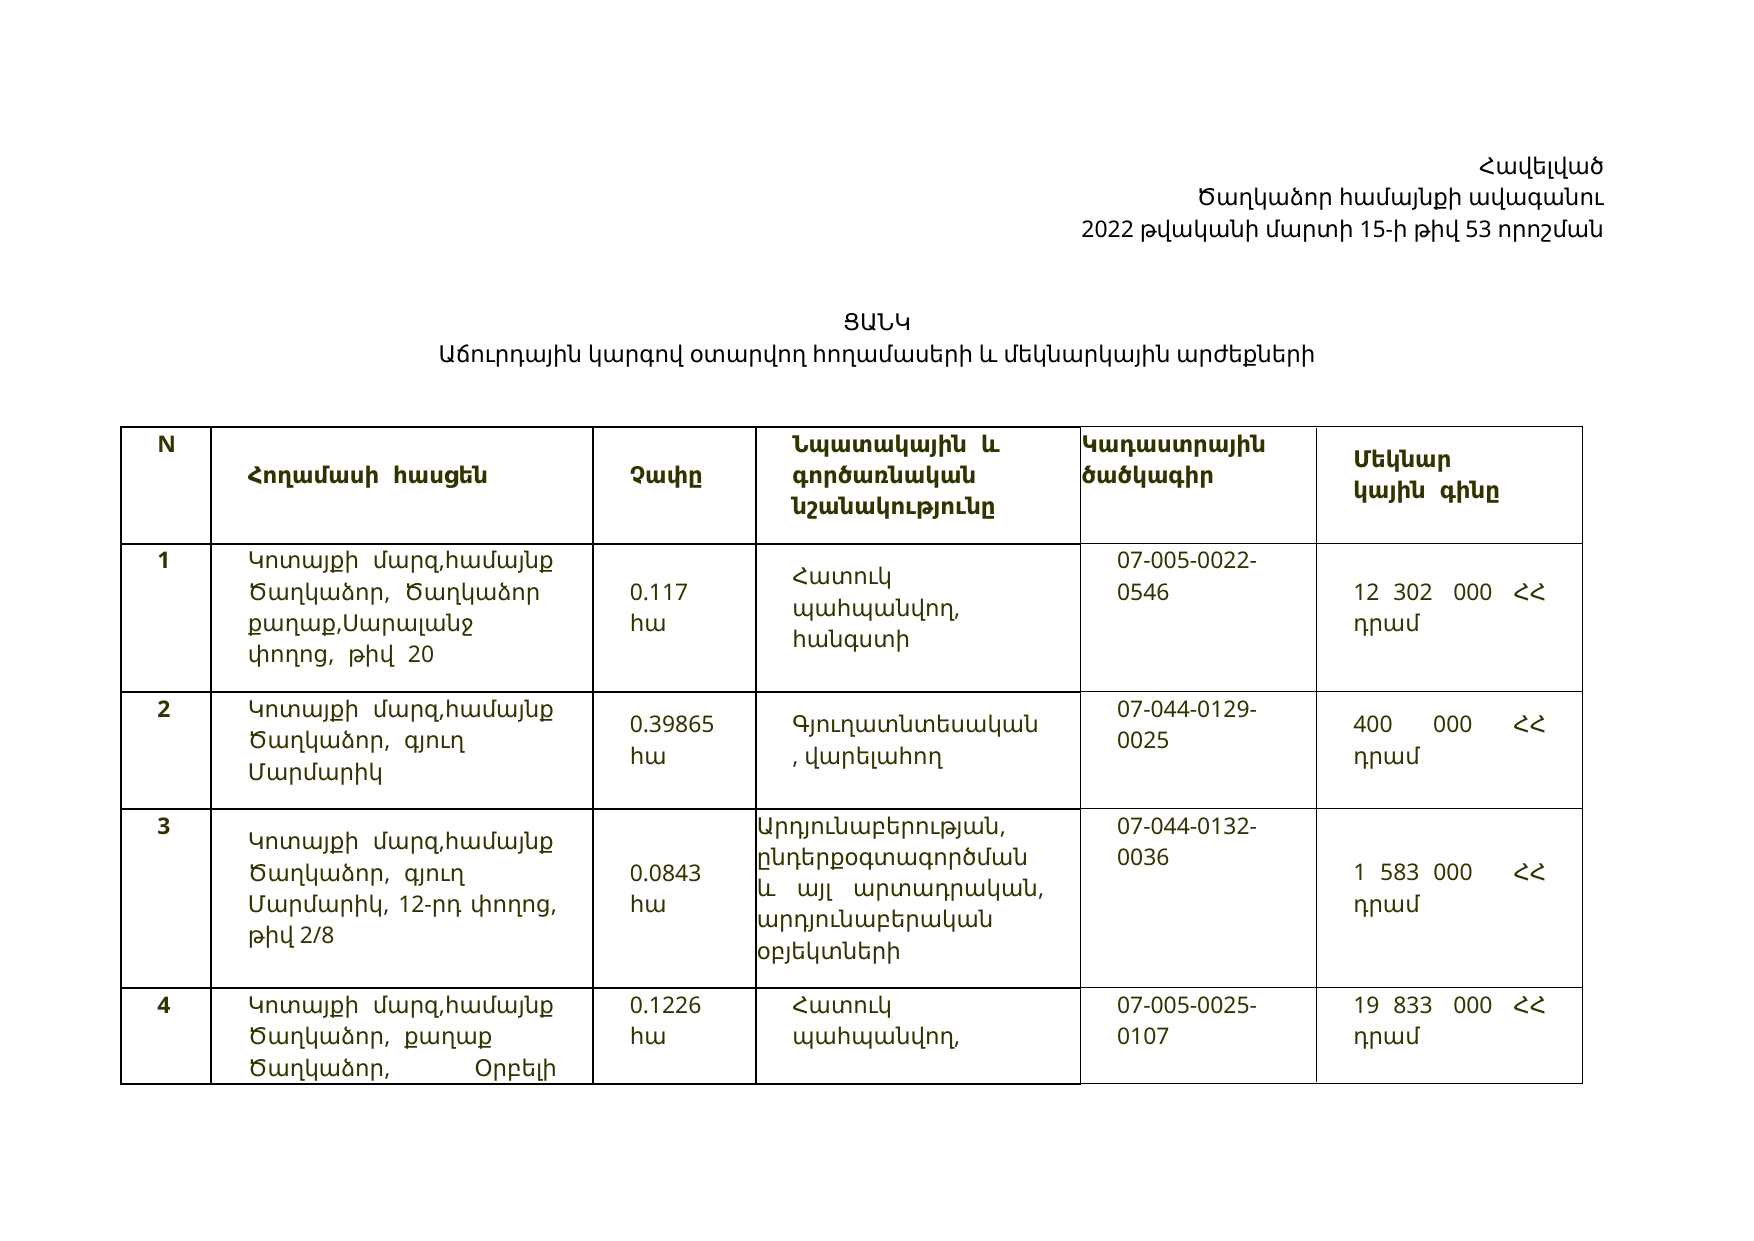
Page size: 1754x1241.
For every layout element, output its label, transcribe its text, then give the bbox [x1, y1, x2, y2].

table_cell 07-005-0022-0546 [1081, 544, 1316, 691]
table_cell 07-044-0132-0036 [1081, 809, 1316, 987]
table_header Նպատակային և գործառնական նշանակությունը [757, 428, 1080, 542]
text Ծաղկաձոր համայնքի ավագանու [150, 181, 1604, 212]
table_cell 07-044-0129-0025 [1081, 692, 1316, 807]
table_cell 0.117 հա [594, 545, 755, 691]
text Աճուրդային կարգով օտարվող հողամասերի և մեկնարկային արժեքների [150, 337, 1604, 369]
table_cell Կոտայքի մարզ,համայնք Ծաղկաձոր, գյուղ Մարմարիկ [212, 693, 592, 807]
table_cell 07-005-0025-0107 [1081, 988, 1317, 1083]
table_cell 4 [122, 989, 210, 1083]
table_cell 1 583 000 ՀՀ դրամ [1317, 809, 1582, 987]
table_cell 19 833 000 ՀՀ դրամ [1317, 988, 1582, 1083]
table_cell Կոտայքի մարզ,համայնք Ծաղկաձոր, Ծաղկաձոր քաղաք,Սարալանջ փողոց, թիվ 20 [212, 545, 592, 691]
table_cell 400 000 ՀՀ դրամ [1317, 692, 1582, 807]
table_cell 0.0843 հա [594, 810, 755, 987]
table_header Մեկնար կային գինը [1317, 427, 1582, 542]
table_cell 0.39865 հա [594, 693, 755, 807]
table_header Կադաստրային ծածկագիր [1081, 427, 1316, 542]
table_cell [757, 989, 1080, 1083]
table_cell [212, 989, 592, 1083]
text 2022 թվականի մարտի 15-ի թիվ 53 որոշման [150, 212, 1604, 244]
table_cell Արդյունաբերության, ընդերքօգտագործման և այլ արտադրական, արդյունաբերական օբյեկտների [757, 810, 1080, 987]
table_header Չափը [594, 428, 755, 542]
table_cell Կոտայքի մարզ,համայնք Ծաղկաձոր, գյուղ Մարմարիկ, 12-րդ փողոց, թիվ 2/8 [212, 810, 592, 987]
text ՑԱՆԿ [150, 306, 1604, 337]
table_cell Հատուկ պահպանվող, հանգստի [757, 545, 1080, 691]
table_cell 3 [122, 810, 210, 987]
table_cell 12 302 000 ՀՀ դրամ [1317, 544, 1582, 691]
text Հավելված [150, 150, 1604, 181]
table_cell 1 [122, 545, 210, 691]
table_cell 2 [122, 693, 210, 807]
table_header Հողամասի հասցեն [212, 428, 592, 542]
table_cell 0.1226 հա [594, 989, 755, 1083]
table_cell Գյուղատնտեսական, վարելահող [757, 693, 1080, 807]
table_header N [122, 428, 210, 542]
